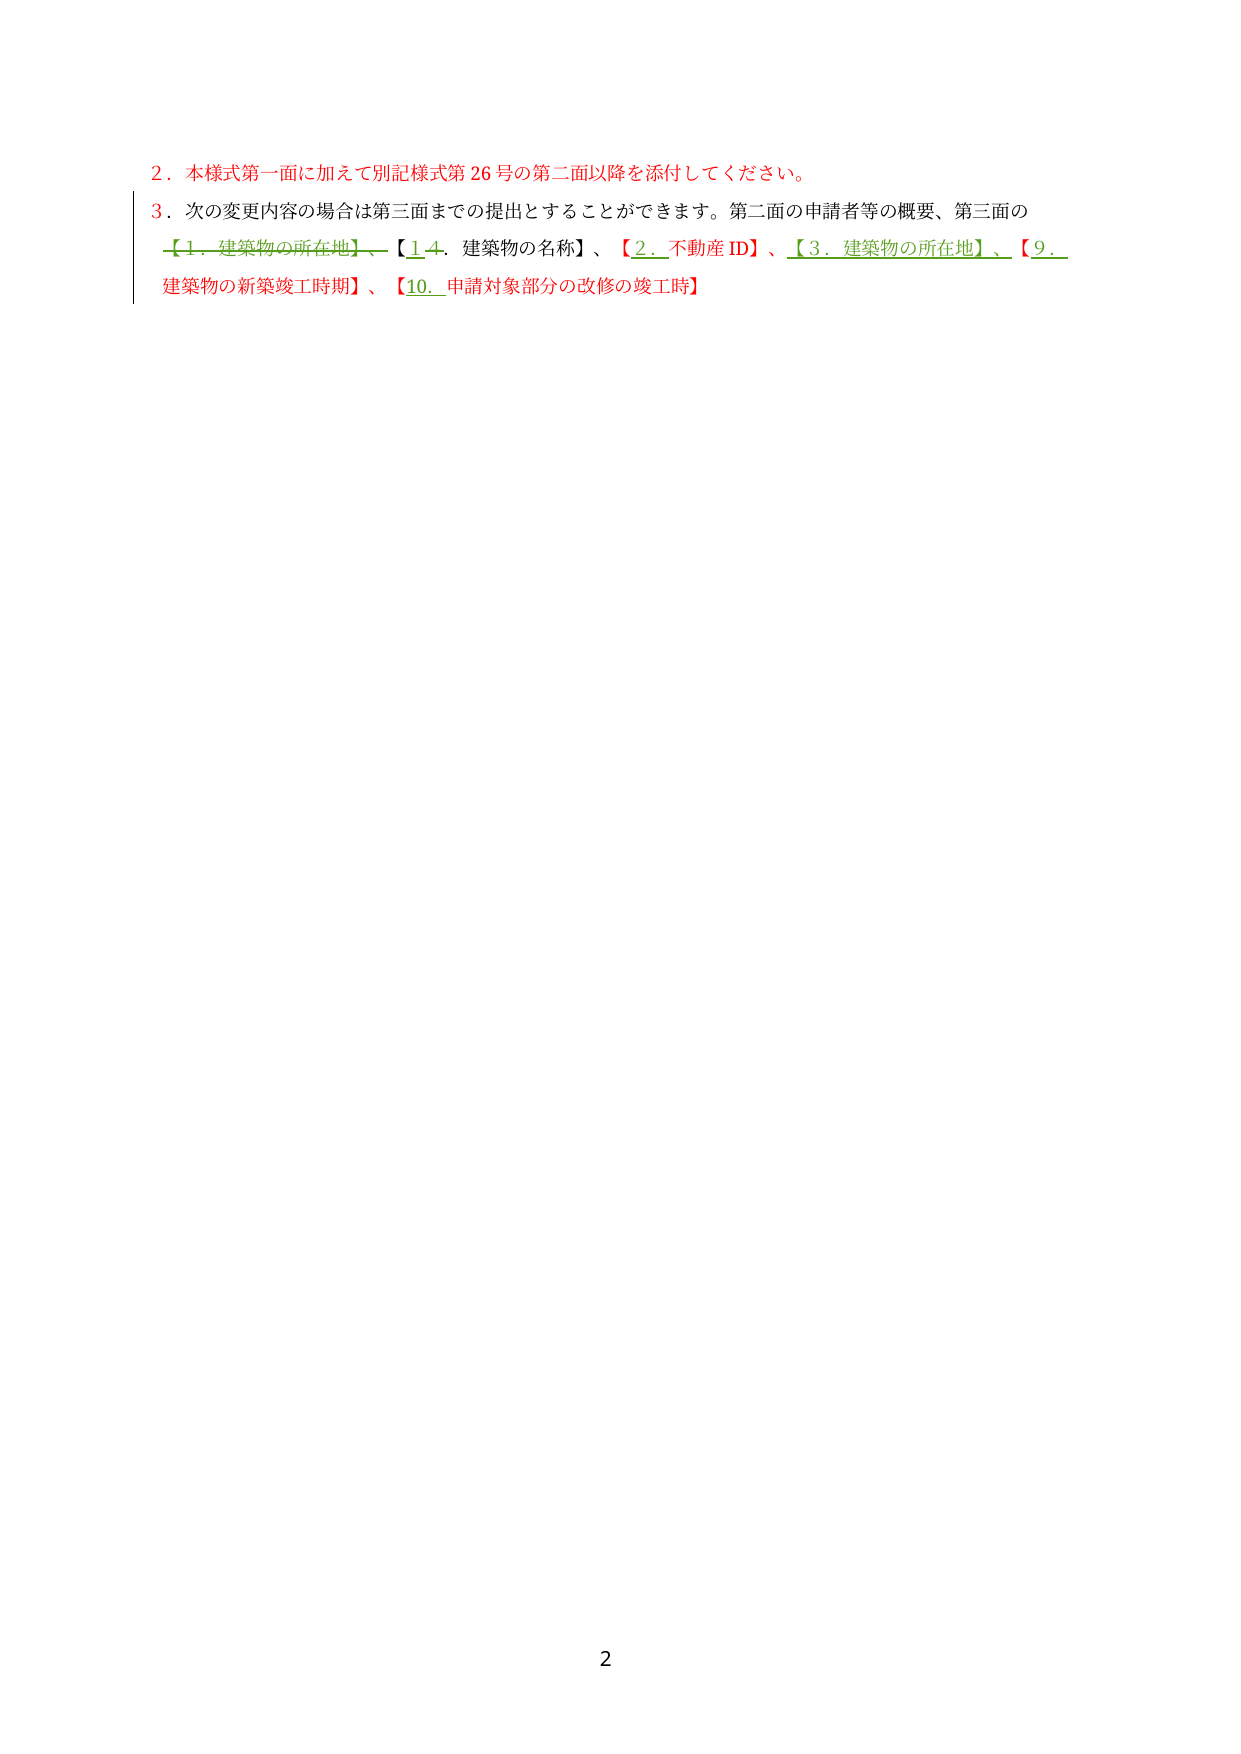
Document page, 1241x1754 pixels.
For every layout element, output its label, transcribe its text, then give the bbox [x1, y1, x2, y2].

text ３．次の変更内容の場合は第三面までの提出とすることができます。第二面の申請者等の概要、第三面の【．建築物の名称】、【不動産ID】、【建築物の新築竣工時期】、【申請対象部分の改修の竣工時】 [148, 191, 1063, 304]
text ２．本様式第一面に加えて別記様式第26号の第二面以降を添付してください。 [148, 154, 1063, 191]
